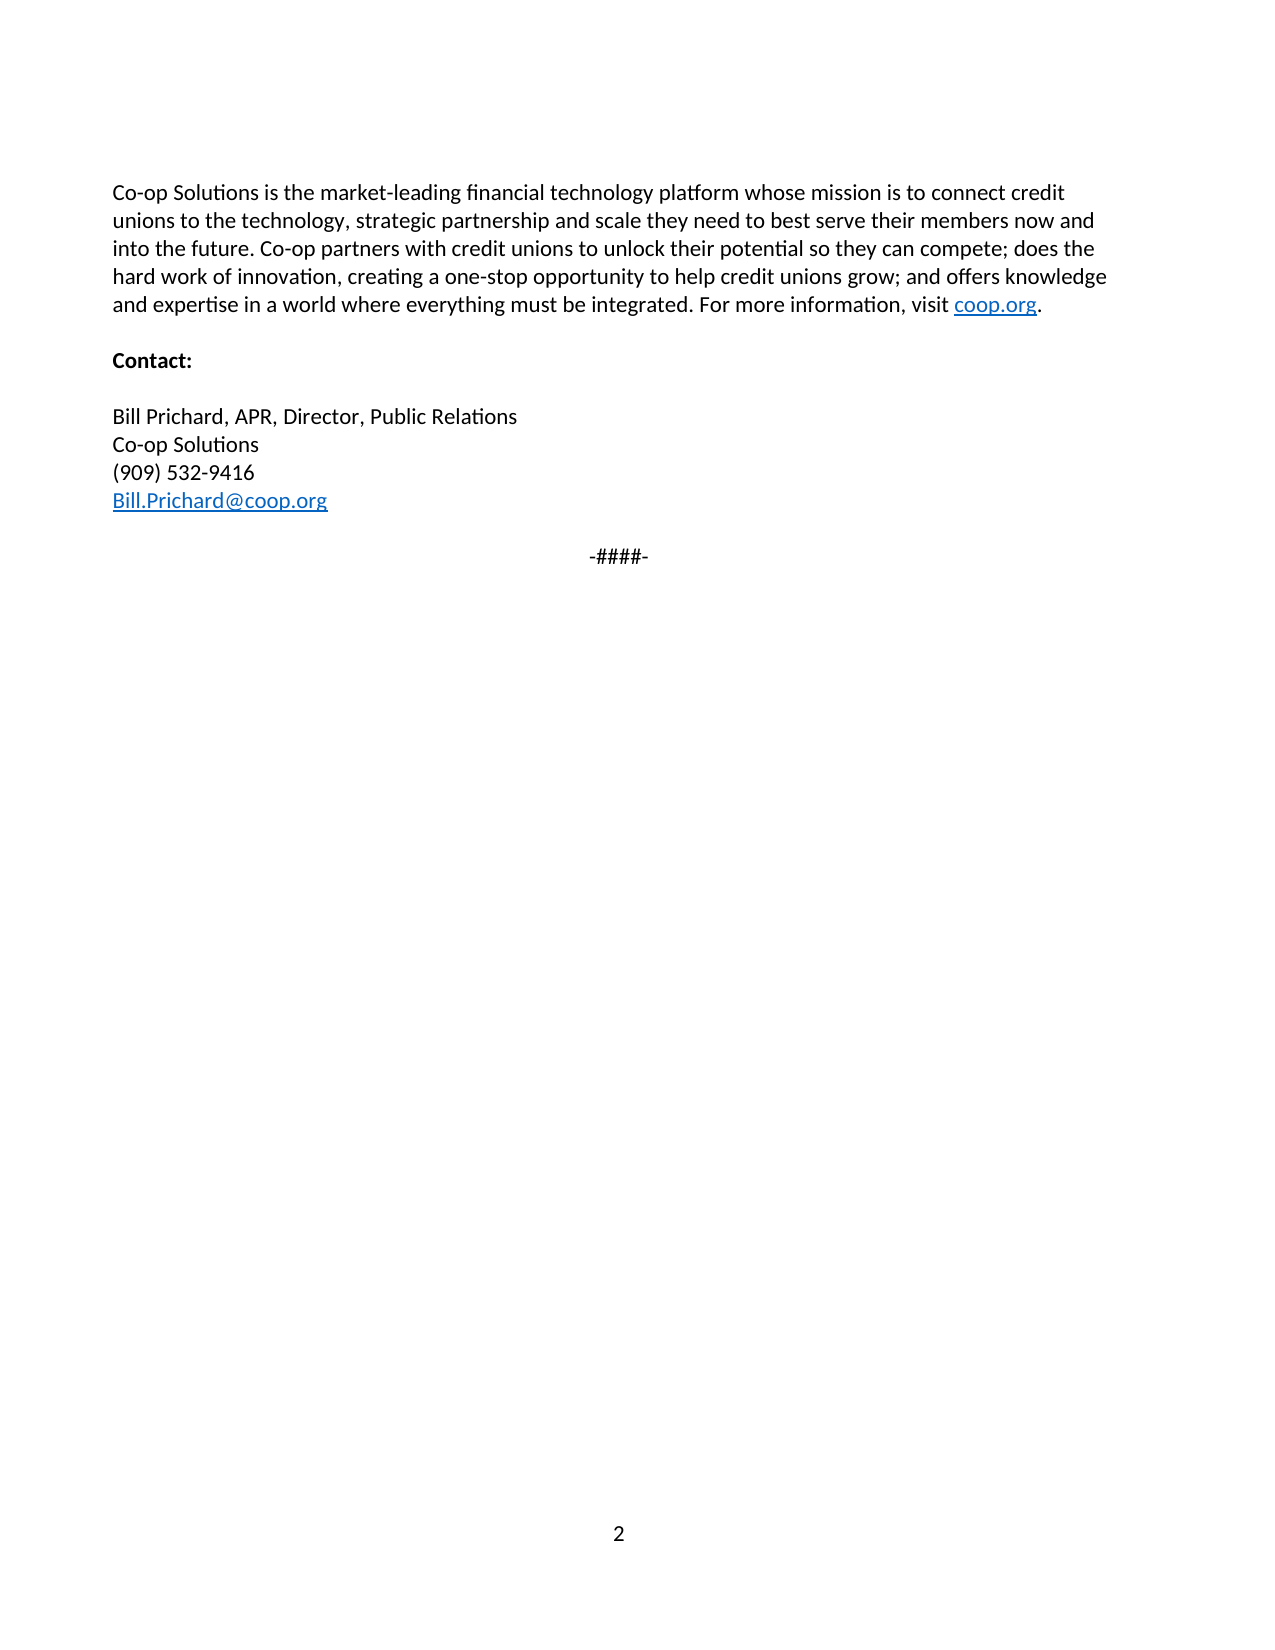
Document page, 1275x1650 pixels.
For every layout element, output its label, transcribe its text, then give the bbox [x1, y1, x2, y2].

text Bill Prichard, APR, Director, Public Relations [112, 402, 1125, 430]
text Co-op Solutions [112, 430, 1125, 458]
text Contact: [112, 346, 1125, 374]
text Co-op Solutions is the market-leading financial technology platform whose mission is to connect credit unions to the technology, strategic partnership and scale they need to best serve their members now and into the future. Co-op partners with credit unions to unlock their potential so they can compete; does the hard work of innovation, creating a one-stop opportunity to help credit unions grow; and offers knowledge and expertise in a world where everything must be integrated. For more information, visit coop.org. [112, 150, 1125, 318]
text Bill.Prichard@coop.org [112, 486, 1125, 514]
text (909) 532-9416 [112, 458, 1125, 486]
text -####- [112, 542, 1125, 570]
